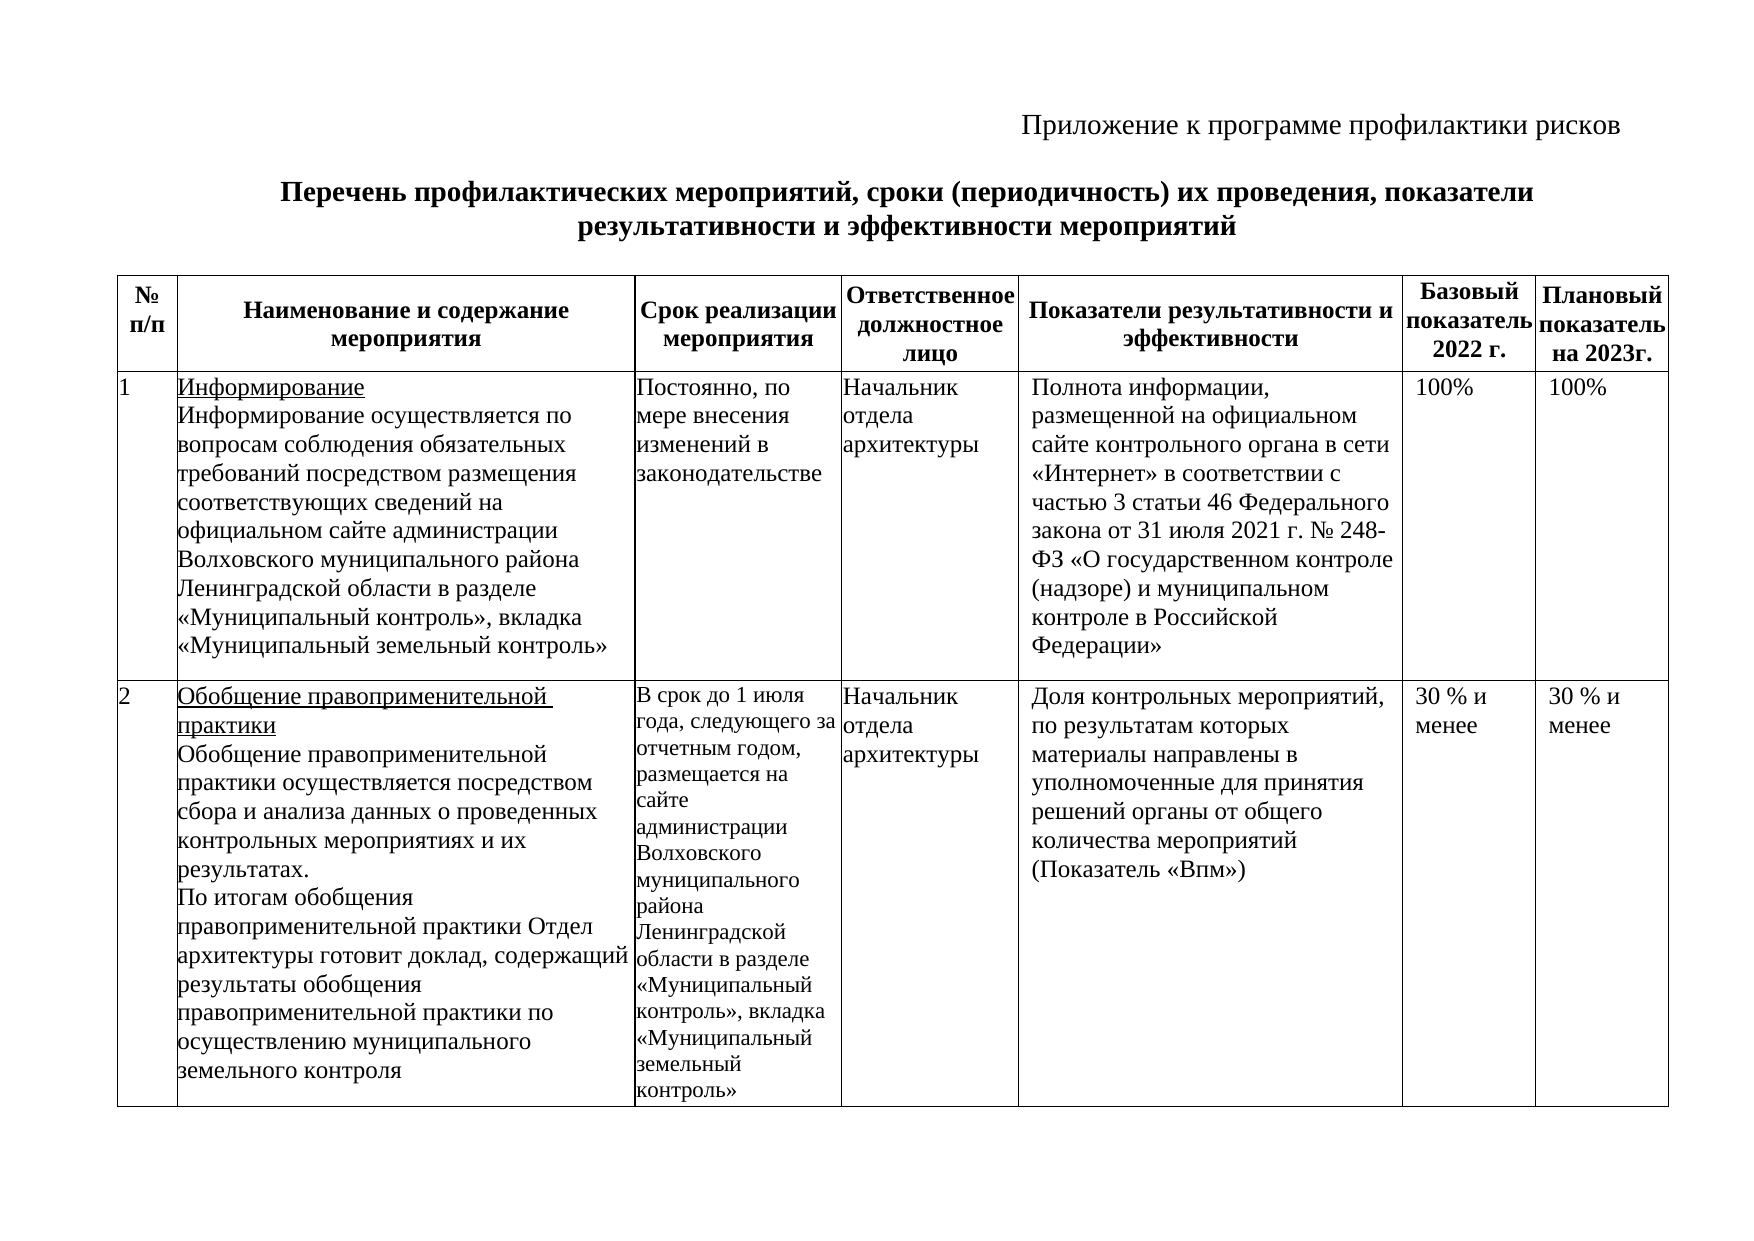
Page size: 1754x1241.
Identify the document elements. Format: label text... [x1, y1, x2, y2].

table_cell 2 [118, 681, 177, 1106]
table_header Ответственное должностное лицо [842, 276, 1018, 371]
table_cell Полнота информации, размещенной на официальном сайте контрольного органа в сети «Интернет» в соответствии с частью 3 статьи 46 Федерального закона от 31 июля 2021 г. № 248-ФЗ «О государственном контроле (надзоре) и муниципальном контроле в Российской Федерации» [1019, 372, 1402, 680]
table_cell Начальник отдела архитектуры [842, 372, 1018, 680]
table_header Срок реализации мероприятия [636, 276, 841, 371]
table_cell 30 % и менее [1403, 681, 1535, 1106]
table_cell Обобщение правоприменительной практики Обобщение правоприменительной практики осуществляется посредством сбора и анализа данных о проведенных контрольных мероприятиях и их результатах. По итогам обобщения правоприменительной практики Отдел архитектуры готовит доклад, содержащий результаты обобщения правоприменительной практики по осуществлению муниципального земельного контроля [178, 681, 634, 1106]
table_header Наименование и содержание мероприятия [178, 276, 634, 371]
table_cell 30 % и менее [1536, 681, 1668, 1106]
table_cell Доля контрольных мероприятий, по результатам которых материалы направлены в уполномоченные для принятия решений органы от общего количества мероприятий (Показатель «Впм») [1019, 681, 1402, 1106]
table_header Плановый показатель на 2023г. [1536, 276, 1668, 371]
table_cell Постоянно, по мере внесения изменений в законодательстве [636, 372, 841, 680]
list Перечень профилактических мероприятий, сроки (периодичность) их проведения, показатели результативности и эффективности мероприятий [193, 174, 1621, 242]
table_cell 1 [118, 372, 177, 680]
table_cell 100% [1536, 372, 1668, 680]
table_header Показатели результативности и эффективности [1019, 276, 1402, 371]
table_cell Начальник отдела архитектуры [842, 681, 1018, 1106]
table_cell Информирование Информирование осуществляется по вопросам соблюдения обязательных требований посредством размещения соответствующих сведений на официальном сайте администрации Волховского муниципального района Ленинградской области в разделе «Муниципальный контроль», вкладка «Муниципальный земельный контроль» [178, 372, 634, 680]
table_cell В срок до 1 июля года, следующего за отчетным годом, размещается на сайте администрации Волховского муниципального района Ленинградской области в разделе «Муниципальный контроль», вкладка «Муниципальный земельный контроль» [636, 681, 841, 1106]
table_header № п/п [118, 276, 177, 371]
table_cell 100% [1403, 372, 1535, 680]
list Приложение к программе профилактики рисков [193, 107, 1621, 141]
table_header Базовый показатель 2022 г. [1403, 276, 1535, 371]
